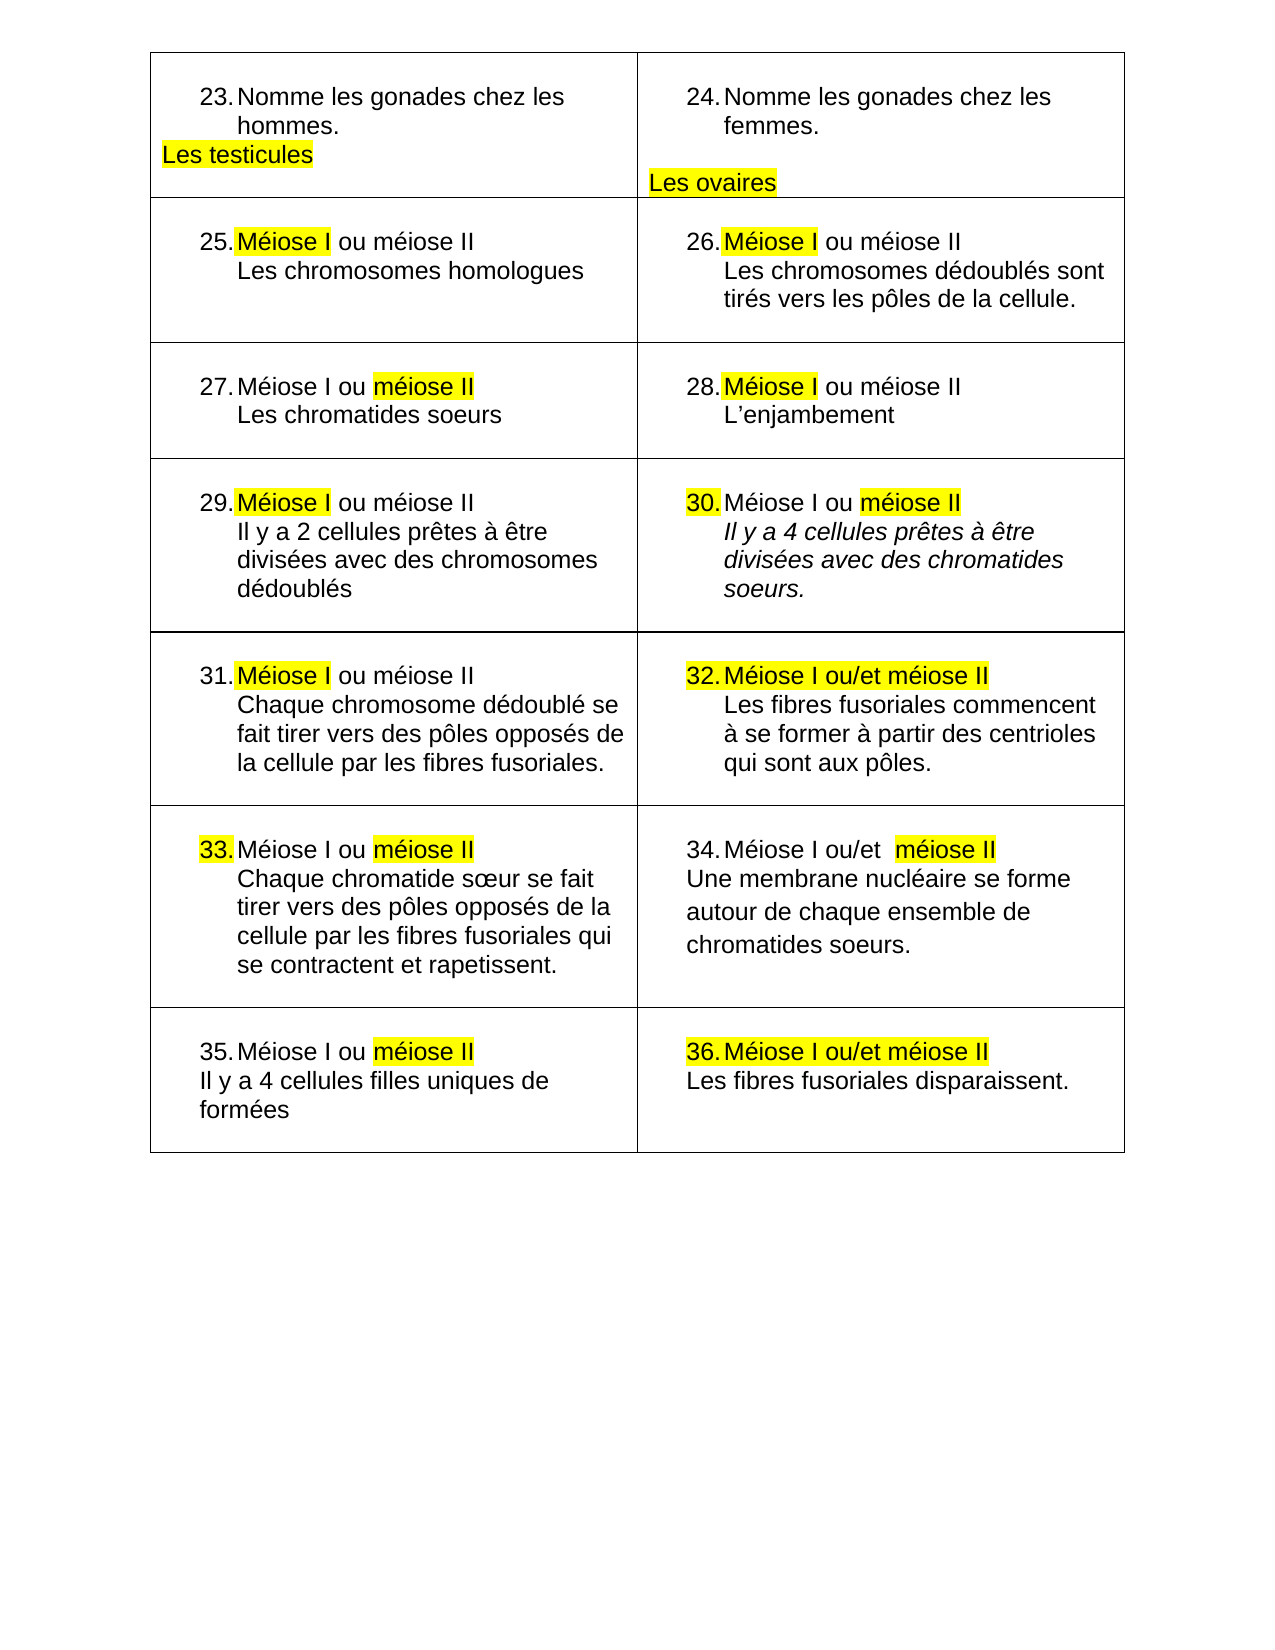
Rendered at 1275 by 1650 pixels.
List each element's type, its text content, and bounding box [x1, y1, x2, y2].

table_cell Méiose I ou/et méiose II Une membrane nucléaire se forme autour de chaque ensemble de chromatides soeurs. [638, 806, 1124, 1007]
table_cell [638, 53, 1124, 197]
table_cell Méiose I ou méiose II Il y a 4 cellules prêtes à être divisées avec des chromatides soeurs. [638, 459, 1124, 631]
table_cell Méiose I ou/et méiose II Les fibres fusoriales commencent à se former à partir des centrioles qui sont aux pôles. [638, 633, 1124, 805]
table_cell Méiose I ou méiose II Il y a 4 cellules filles uniques de formées [151, 1008, 637, 1152]
table_cell Méiose I ou méiose II Chaque chromosome dédoublé se fait tirer vers des pôles opposés de la cellule par les fibres fusoriales. [151, 633, 637, 805]
table_cell Méiose I ou méiose II Il y a 2 cellules prêtes à être divisées avec des chromosomes dédoublés [151, 459, 637, 631]
table_cell Méiose I ou méiose II L’enjambement [638, 343, 1124, 458]
table_cell Méiose I ou méiose II Les chromosomes homologues [151, 198, 637, 342]
table_cell Méiose I ou méiose II Chaque chromatide sœur se fait tirer vers des pôles opposés de la cellule par les fibres fusoriales qui se contractent et rapetissent. [151, 806, 637, 1007]
table_cell Méiose I ou méiose II Les chromosomes dédoublés sont tirés vers les pôles de la cellule. [638, 198, 1124, 342]
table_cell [151, 53, 637, 197]
table_cell Méiose I ou/et méiose II Les fibres fusoriales disparaissent. [638, 1008, 1124, 1152]
table_cell Méiose I ou méiose II Les chromatides soeurs [151, 343, 637, 458]
